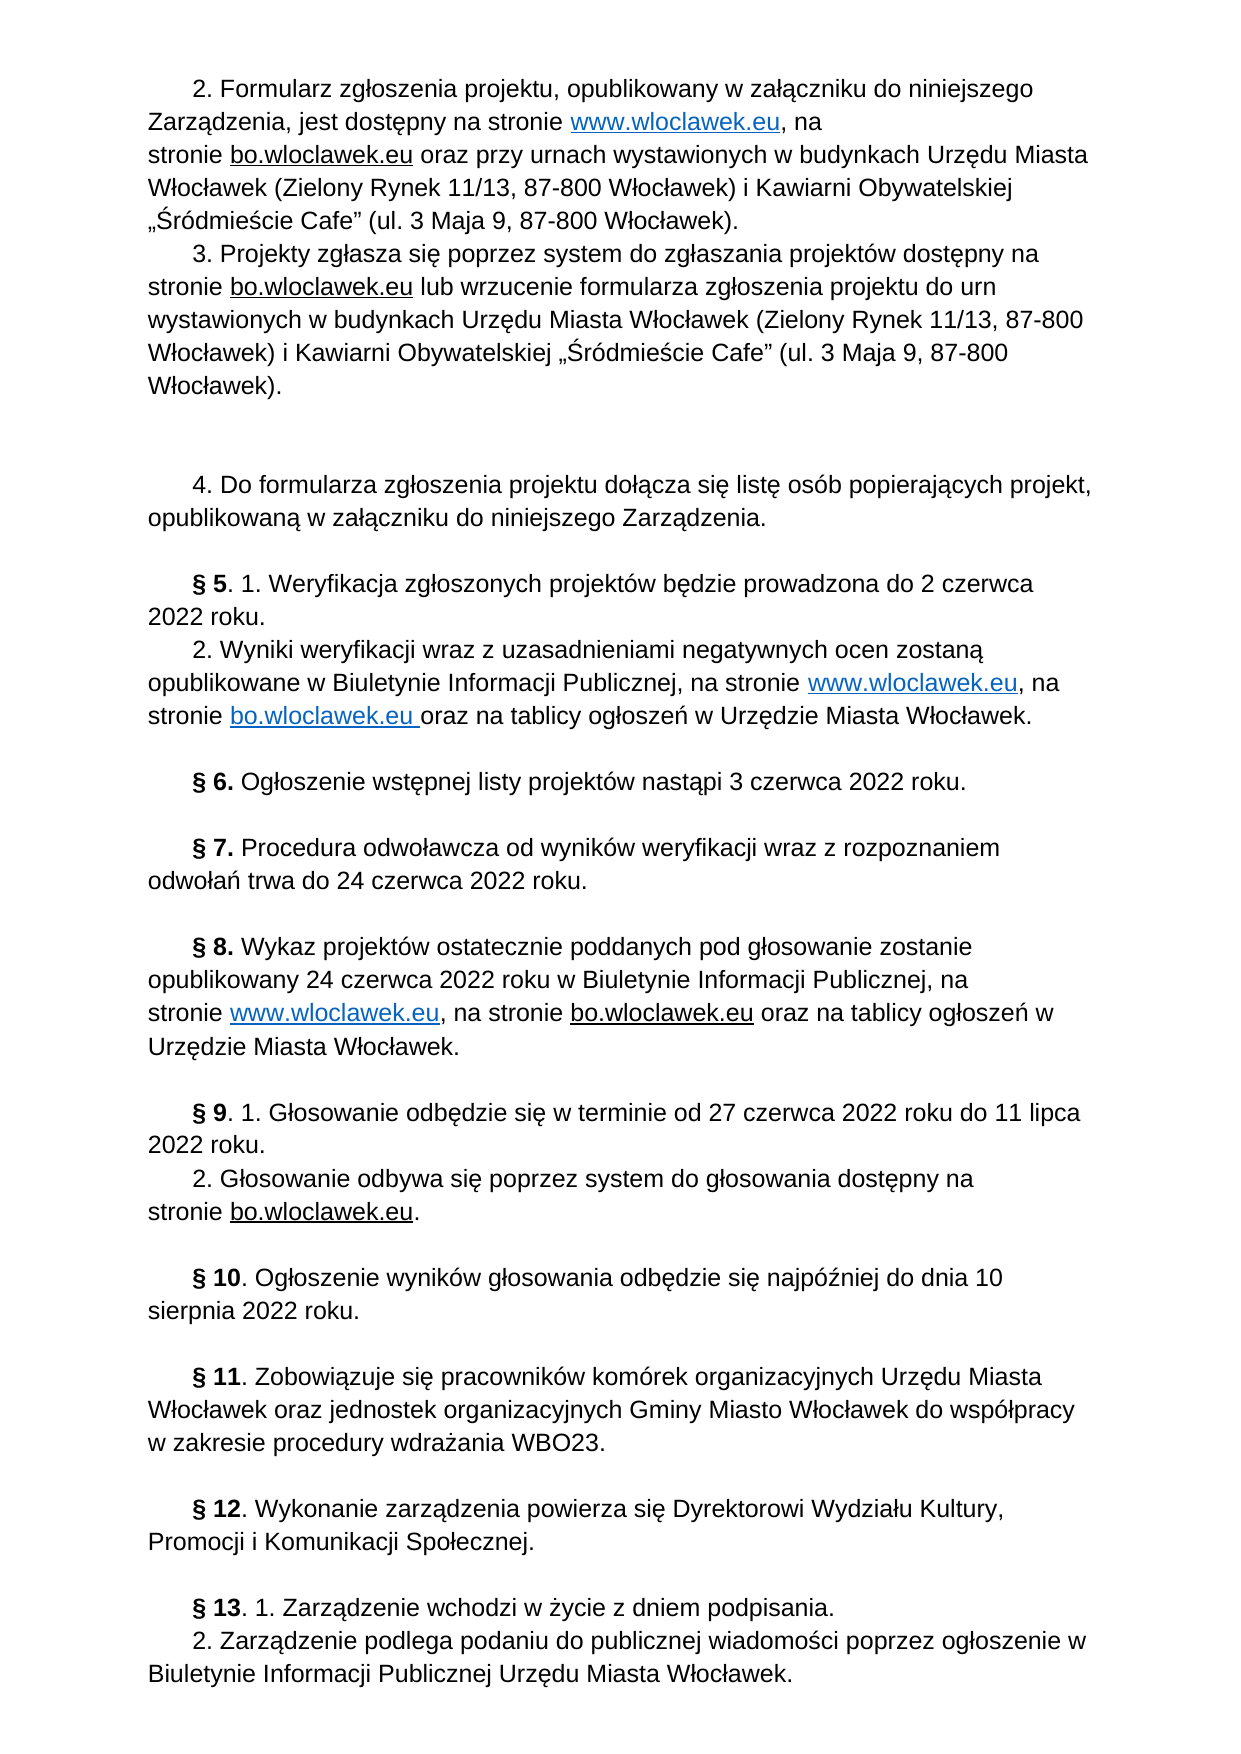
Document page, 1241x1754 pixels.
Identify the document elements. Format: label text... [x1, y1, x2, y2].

text § 5. 1. Weryfikacja zgłoszonych projektów będzie prowadzona do 2 czerwca 2022 roku. [148, 569, 1093, 631]
text 2. Wyniki weryfikacji wraz z uzasadnieniami negatywnych ocen zostaną opublikowane w Biuletynie Informacji Publicznej, na stronie www.wloclawek.eu, na stronie bo.wloclawek.eu oraz na tablicy ogłoszeń w Urzędzie Miasta Włocławek. [148, 635, 1093, 730]
text § 11. Zobowiązuje się pracowników komórek organizacyjnych Urzędu Miasta Włocławek oraz jednostek organizacyjnych Gminy Miasto Włocławek do współpracy w zakresie procedury wdrażania WBO23. [148, 1362, 1093, 1456]
text 2. Zarządzenie podlega podaniu do publicznej wiadomości poprzez ogłoszenie w Biuletynie Informacji Publicznej Urzędu Miasta Włocławek. [148, 1626, 1093, 1688]
text § 7. Procedura odwoławcza od wyników weryfikacji wraz z rozpoznaniem odwołań trwa do 24 czerwca 2022 roku. [148, 833, 1093, 895]
text 2. Formularz zgłoszenia projektu, opublikowany w załączniku do niniejszego Zarządzenia, jest dostępny na stronie www.wloclawek.eu, na stronie bo.wloclawek.eu oraz przy urnach wystawionych w budynkach Urzędu Miasta Włocławek (Zielony Rynek 11/13, 87-800 Włocławek) i Kawiarni Obywatelskiej „Śródmieście Cafe” (ul. 3 Maja 9, 87-800 Włocławek). [148, 74, 1093, 235]
text § 10. Ogłoszenie wyników głosowania odbędzie się najpóźniej do dnia 10 sierpnia 2022 roku. [148, 1263, 1093, 1324]
text 3. Projekty zgłasza się poprzez system do zgłaszania projektów dostępny na stronie bo.wloclawek.eu lub wrzucenie formularza zgłoszenia projektu do urn wystawionych w budynkach Urzędu Miasta Włocławek (Zielony Rynek 11/13, 87-800 Włocławek) i Kawiarni Obywatelskiej „Śródmieście Cafe” (ul. 3 Maja 9, 87-800 Włocławek). [148, 239, 1093, 400]
text § 6. Ogłoszenie wstępnej listy projektów nastąpi 3 czerwca 2022 roku. [148, 767, 1093, 796]
text § 9. 1. Głosowanie odbędzie się w terminie od 27 czerwca 2022 roku do 11 lipca 2022 roku. [148, 1097, 1093, 1159]
text § 13. 1. Zarządzenie wchodzi w życie z dniem podpisania. [148, 1593, 1093, 1622]
text 2. Głosowanie odbywa się poprzez system do głosowania dostępny na stronie bo.wloclawek.eu. [148, 1163, 1093, 1225]
text 4. Do formularza zgłoszenia projektu dołącza się listę osób popierających projekt, opublikowaną w załączniku do niniejszego Zarządzenia. [148, 470, 1093, 532]
text § 12. Wykonanie zarządzenia powierza się Dyrektorowi Wydziału Kultury, Promocji i Komunikacji Społecznej. [148, 1494, 1093, 1556]
text § 8. Wykaz projektów ostatecznie poddanych pod głosowanie zostanie opublikowany 24 czerwca 2022 roku w Biuletynie Informacji Publicznej, na stronie www.wloclawek.eu, na stronie bo.wloclawek.eu oraz na tablicy ogłoszeń w Urzędzie Miasta Włocławek. [148, 932, 1093, 1060]
